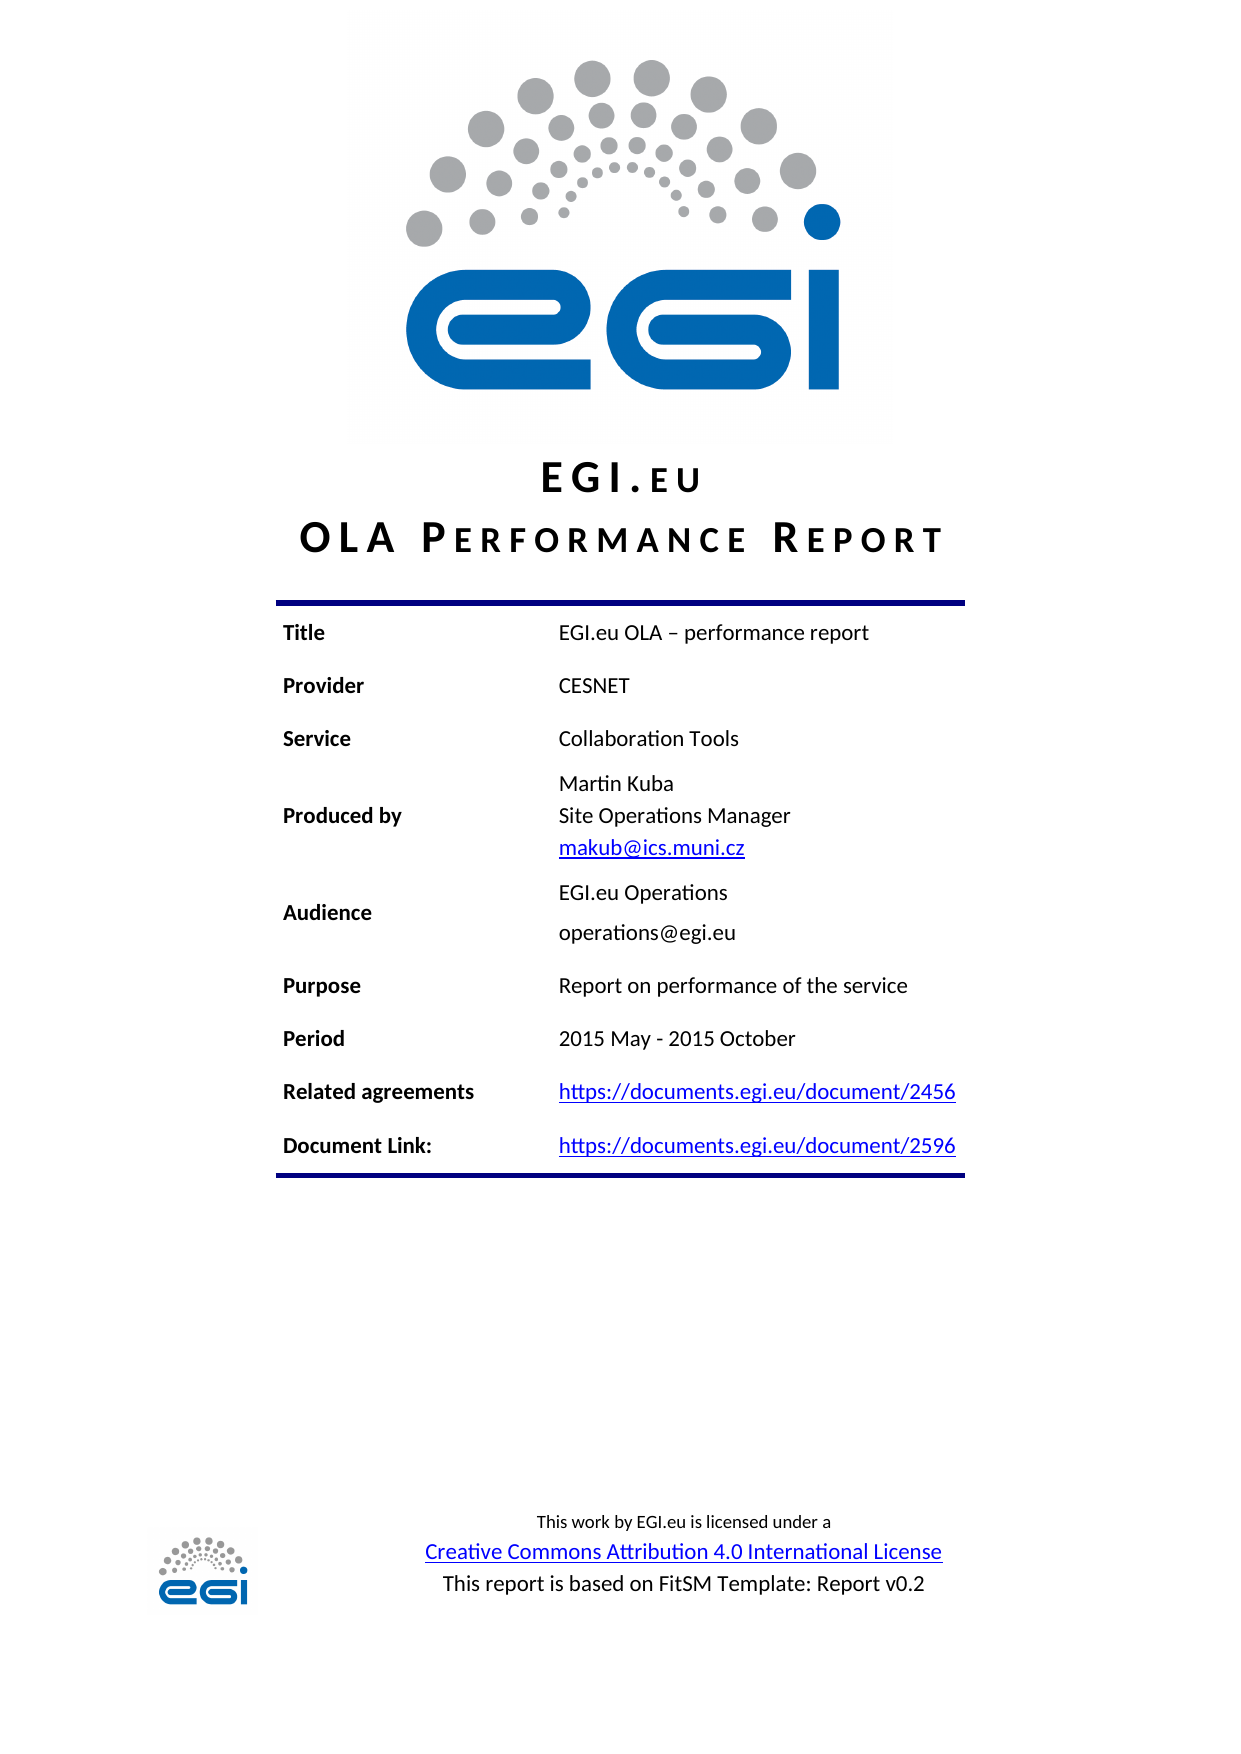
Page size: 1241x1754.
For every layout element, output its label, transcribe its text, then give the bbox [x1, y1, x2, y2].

title OLA Performance Report [148, 508, 1092, 564]
table_cell Service [276, 712, 551, 765]
table_header Title [276, 606, 551, 659]
table_cell https://documents.egi.eu/document/2456 [551, 1065, 964, 1118]
table_cell Document Link: [276, 1118, 551, 1173]
table_cell CESNET [551, 659, 964, 712]
title EGI.eu [148, 448, 1092, 504]
table_cell EGI.eu Operations operations@egi.eu [551, 865, 964, 959]
table_cell 2015 May - 2015 October [551, 1012, 964, 1065]
table_cell Period [276, 1012, 551, 1065]
picture [347, 10, 893, 444]
table_header EGI.eu OLA – performance report [551, 606, 964, 659]
table_cell Martin Kuba Site Operations Manager makub@ics.muni.cz [551, 765, 964, 865]
table_cell Purpose [276, 959, 551, 1012]
table_cell Related agreements [276, 1065, 551, 1118]
picture [147, 1527, 258, 1615]
table_cell Report on performance of the service [551, 959, 964, 1012]
table_cell https://documents.egi.eu/document/2596 [551, 1118, 964, 1173]
table_cell Collaboration Tools [551, 712, 964, 765]
table_cell Provider [276, 659, 551, 712]
table_cell Audience [276, 865, 551, 959]
table_cell Produced by [276, 765, 551, 865]
